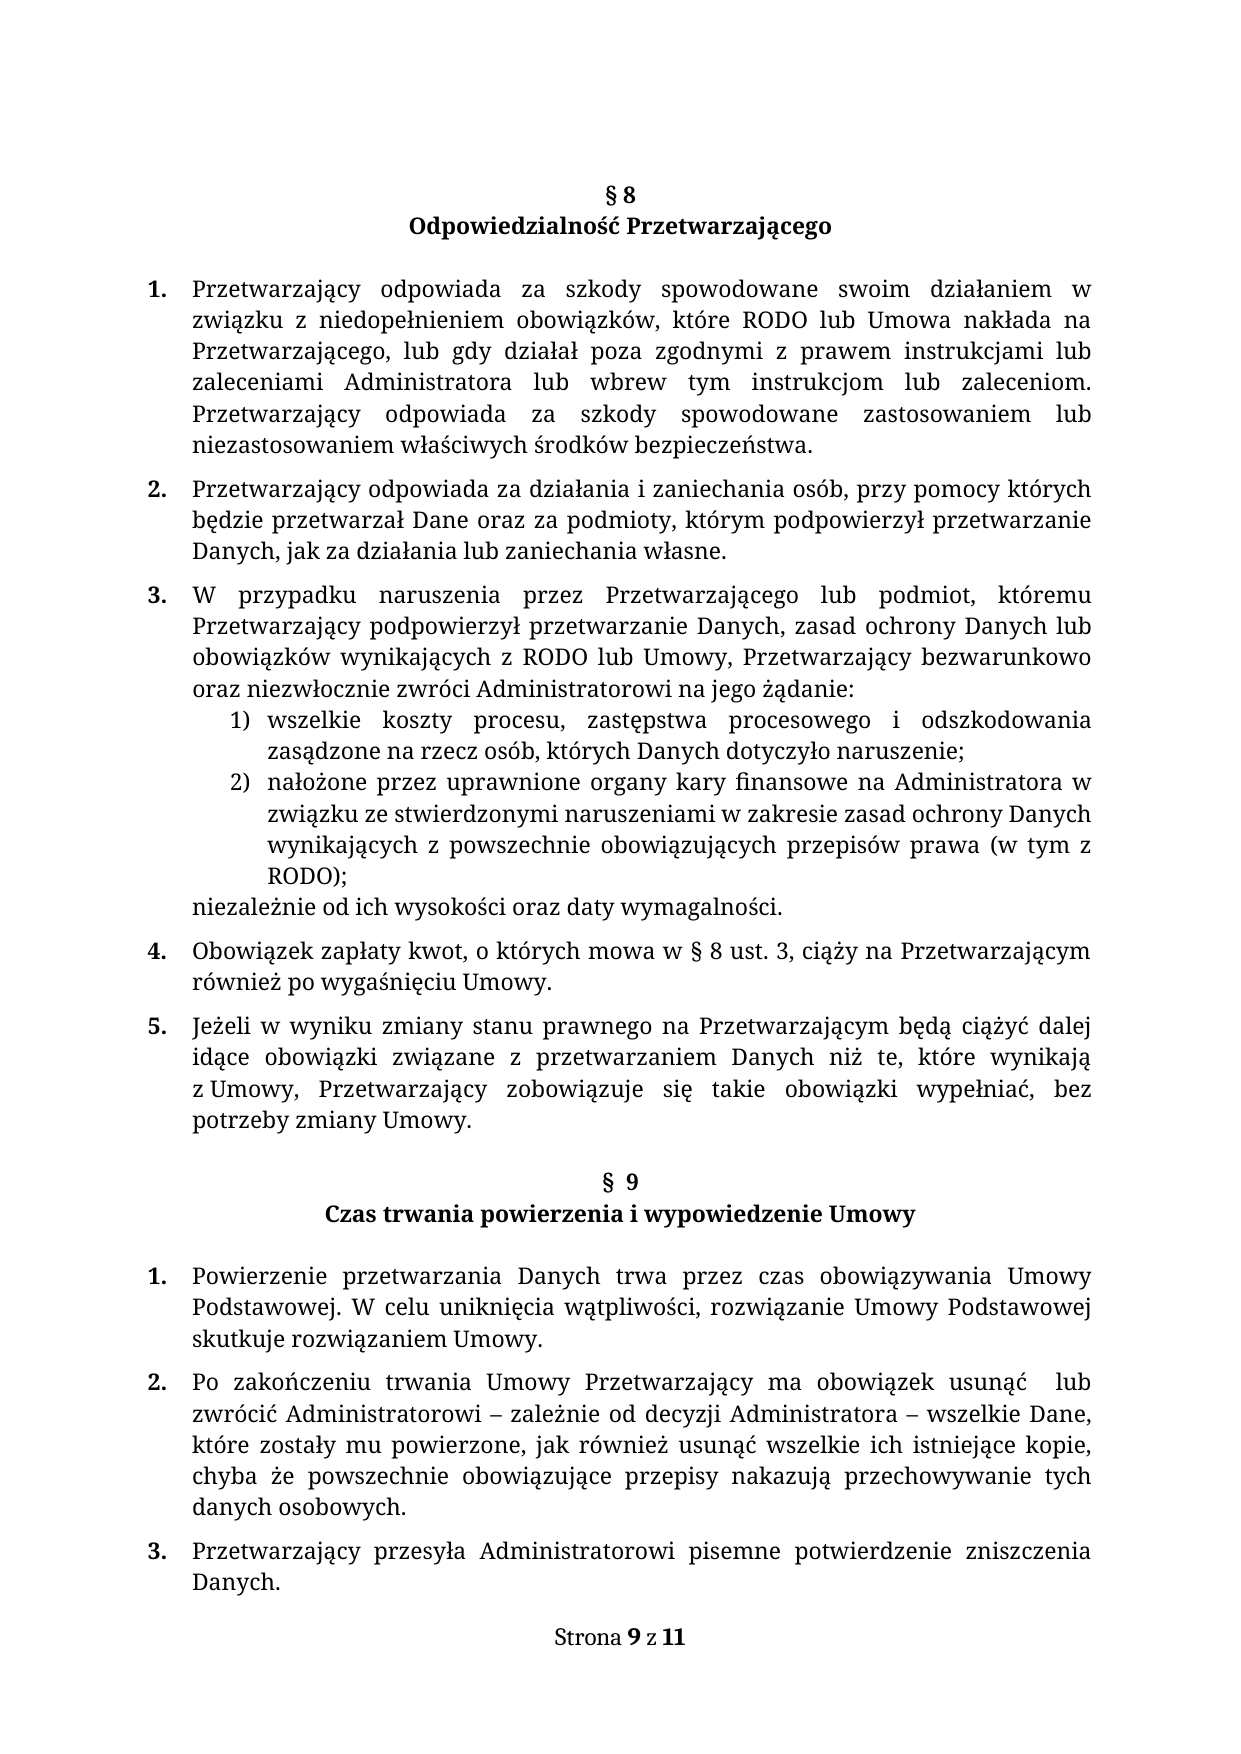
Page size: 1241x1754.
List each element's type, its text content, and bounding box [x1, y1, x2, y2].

list Po zakończeniu trwania Umowy Przetwarzający ma obowiązek usunąć lub zwrócić Administratorowi – zależnie od decyzji Administratora – wszelkie Dane, które zostały mu powierzone, jak również usunąć wszelkie ich istniejące kopie, chyba że powszechnie obowiązujące przepisy nakazują przechowywanie tych danych osobowych. [148, 1366, 1093, 1523]
list Obowiązek zapłaty kwot, o których mowa w § 8 ust. 3, ciąży na Przetwarzającym również po wygaśnięciu Umowy. [147, 935, 1093, 998]
list W przypadku naruszenia przez Przetwarzającego lub podmiot, któremu Przetwarzający podpowierzył przetwarzanie Danych, zasad ochrony Danych lub obowiązków wynikających z RODO lub Umowy, Przetwarzający bezwarunkowo oraz niezwłocznie zwróci Administratorowi na jego żądanie: [148, 579, 1093, 704]
text niezależnie od ich wysokości oraz daty wymagalności. [192, 891, 1093, 923]
text § 8 [148, 179, 1093, 210]
list Przetwarzający przesyła Administratorowi pisemne potwierdzenie zniszczenia Danych. [148, 1535, 1093, 1598]
list Jeżeli w wyniku zmiany stanu prawnego na Przetwarzającym będą ciążyć dalej idące obowiązki związane z przetwarzaniem Danych niż te, które wynikają z Umowy, Przetwarzający zobowiązuje się takie obowiązki wypełniać, bez potrzeby zmiany Umowy. [148, 1010, 1093, 1135]
list nałożone przez uprawnione organy kary finansowe na Administratora w związku ze stwierdzonymi naruszeniami w zakresie zasad ochrony Danych wynikających z powszechnie obowiązujących przepisów prawa (w tym z RODO); [229, 766, 1093, 891]
text Czas trwania powierzenia i wypowiedzenie Umowy [148, 1198, 1093, 1229]
list Przetwarzający odpowiada za działania i zaniechania osób, przy pomocy których będzie przetwarzał Dane oraz za podmioty, którym podpowierzył przetwarzanie Danych, jak za działania lub zaniechania własne. [148, 473, 1093, 566]
list wszelkie koszty procesu, zastępstwa procesowego i odszkodowania zasądzone na rzecz osób, których Danych dotyczyło naruszenie; [229, 704, 1093, 766]
list Przetwarzający odpowiada za szkody spowodowane swoim działaniem w związku z niedopełnieniem obowiązków, które RODO lub Umowa nakłada na Przetwarzającego, lub gdy działał poza zgodnymi z prawem instrukcjami lub zaleceniami Administratora lub wbrew tym instrukcjom lub zaleceniom. Przetwarzający odpowiada za szkody spowodowane zastosowaniem lub niezastosowaniem właściwych środków bezpieczeństwa. [148, 273, 1093, 460]
text § 9 [148, 1166, 1093, 1198]
text Odpowiedzialność Przetwarzającego [148, 210, 1093, 241]
list Powierzenie przetwarzania Danych trwa przez czas obowiązywania Umowy Podstawowej. W celu uniknięcia wątpliwości, rozwiązanie Umowy Podstawowej skutkuje rozwiązaniem Umowy. [148, 1260, 1093, 1354]
